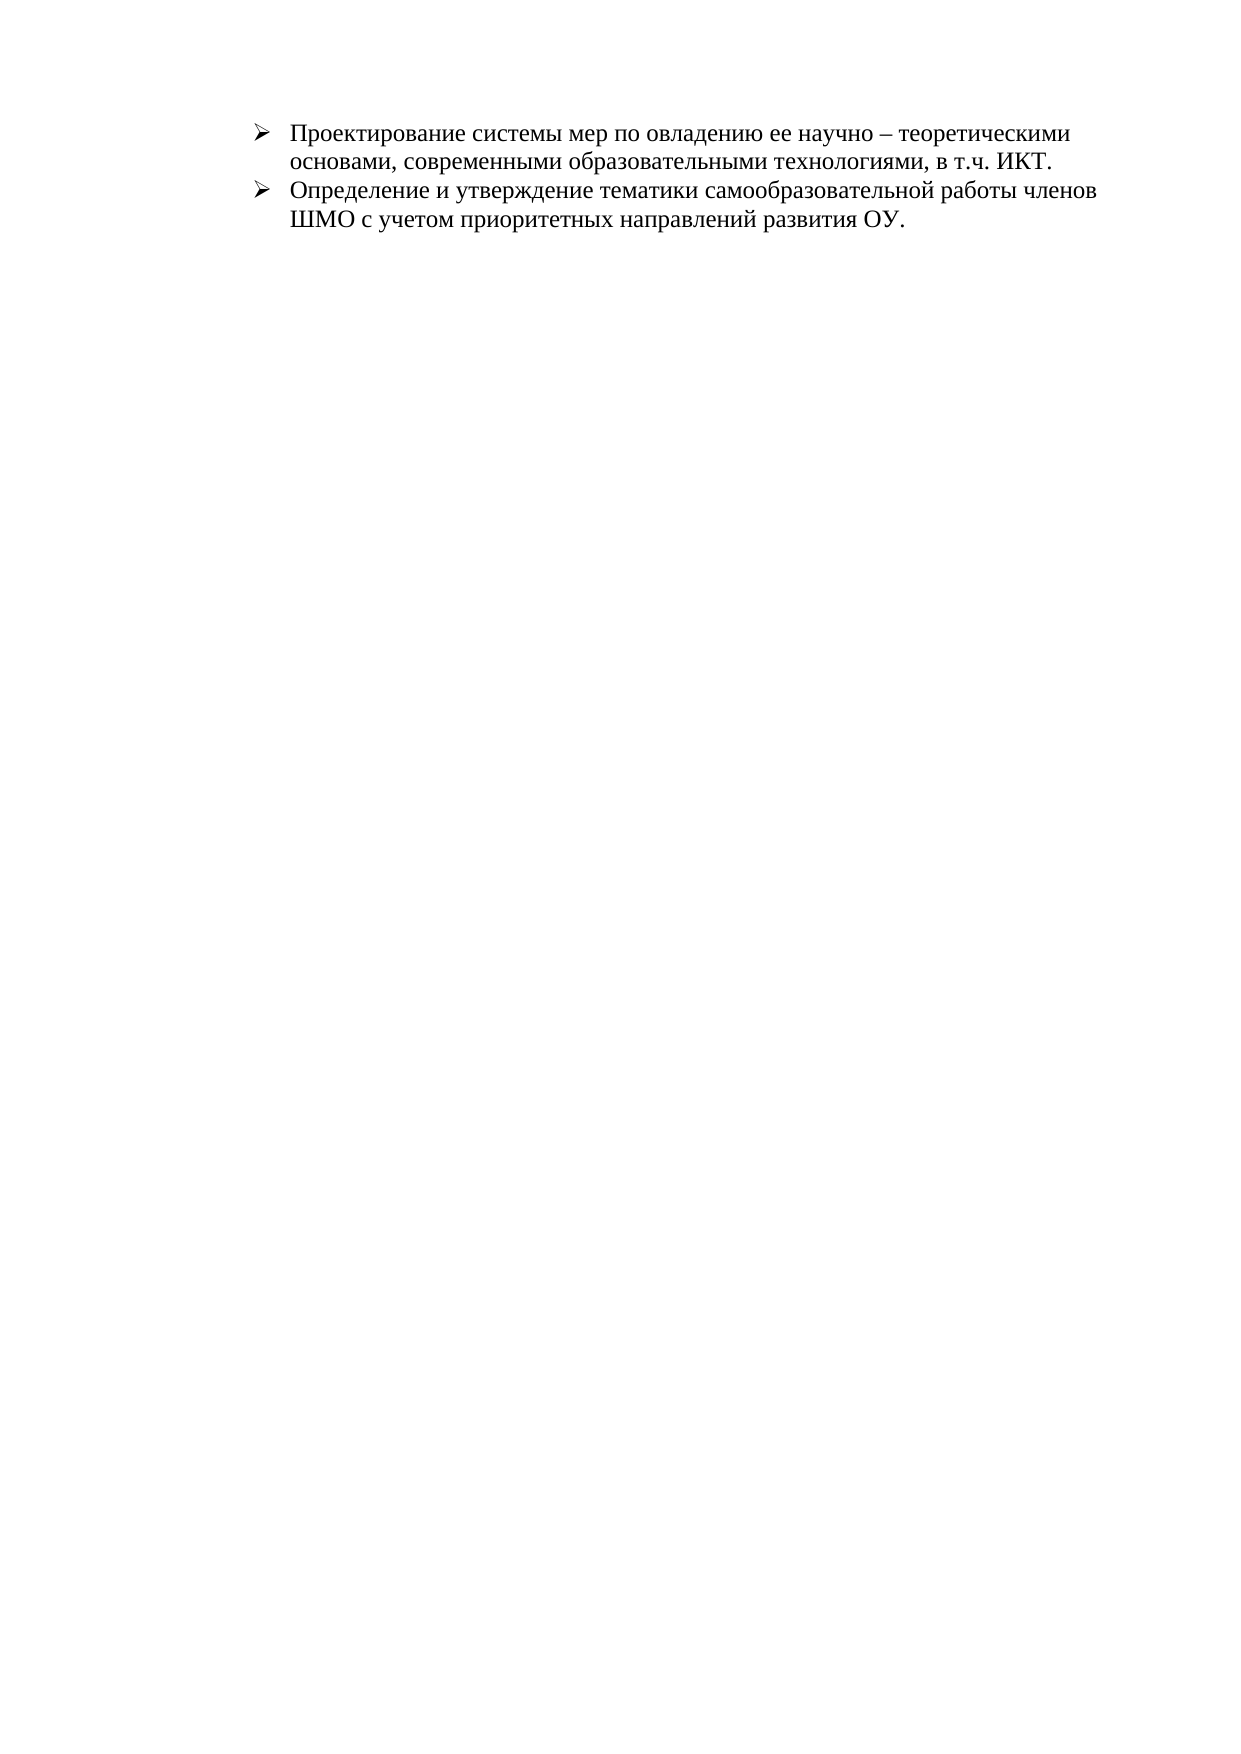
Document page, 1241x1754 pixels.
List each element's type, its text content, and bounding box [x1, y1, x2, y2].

list Определение и утверждение тематики самообразовательной работы членов ШМО с учетом приоритетных направлений развития ОУ. [252, 175, 1153, 233]
list Проектирование системы мер по овладению ее научно – теоретическими основами, современными образовательными технологиями, в т.ч. ИКТ. [252, 118, 1153, 175]
